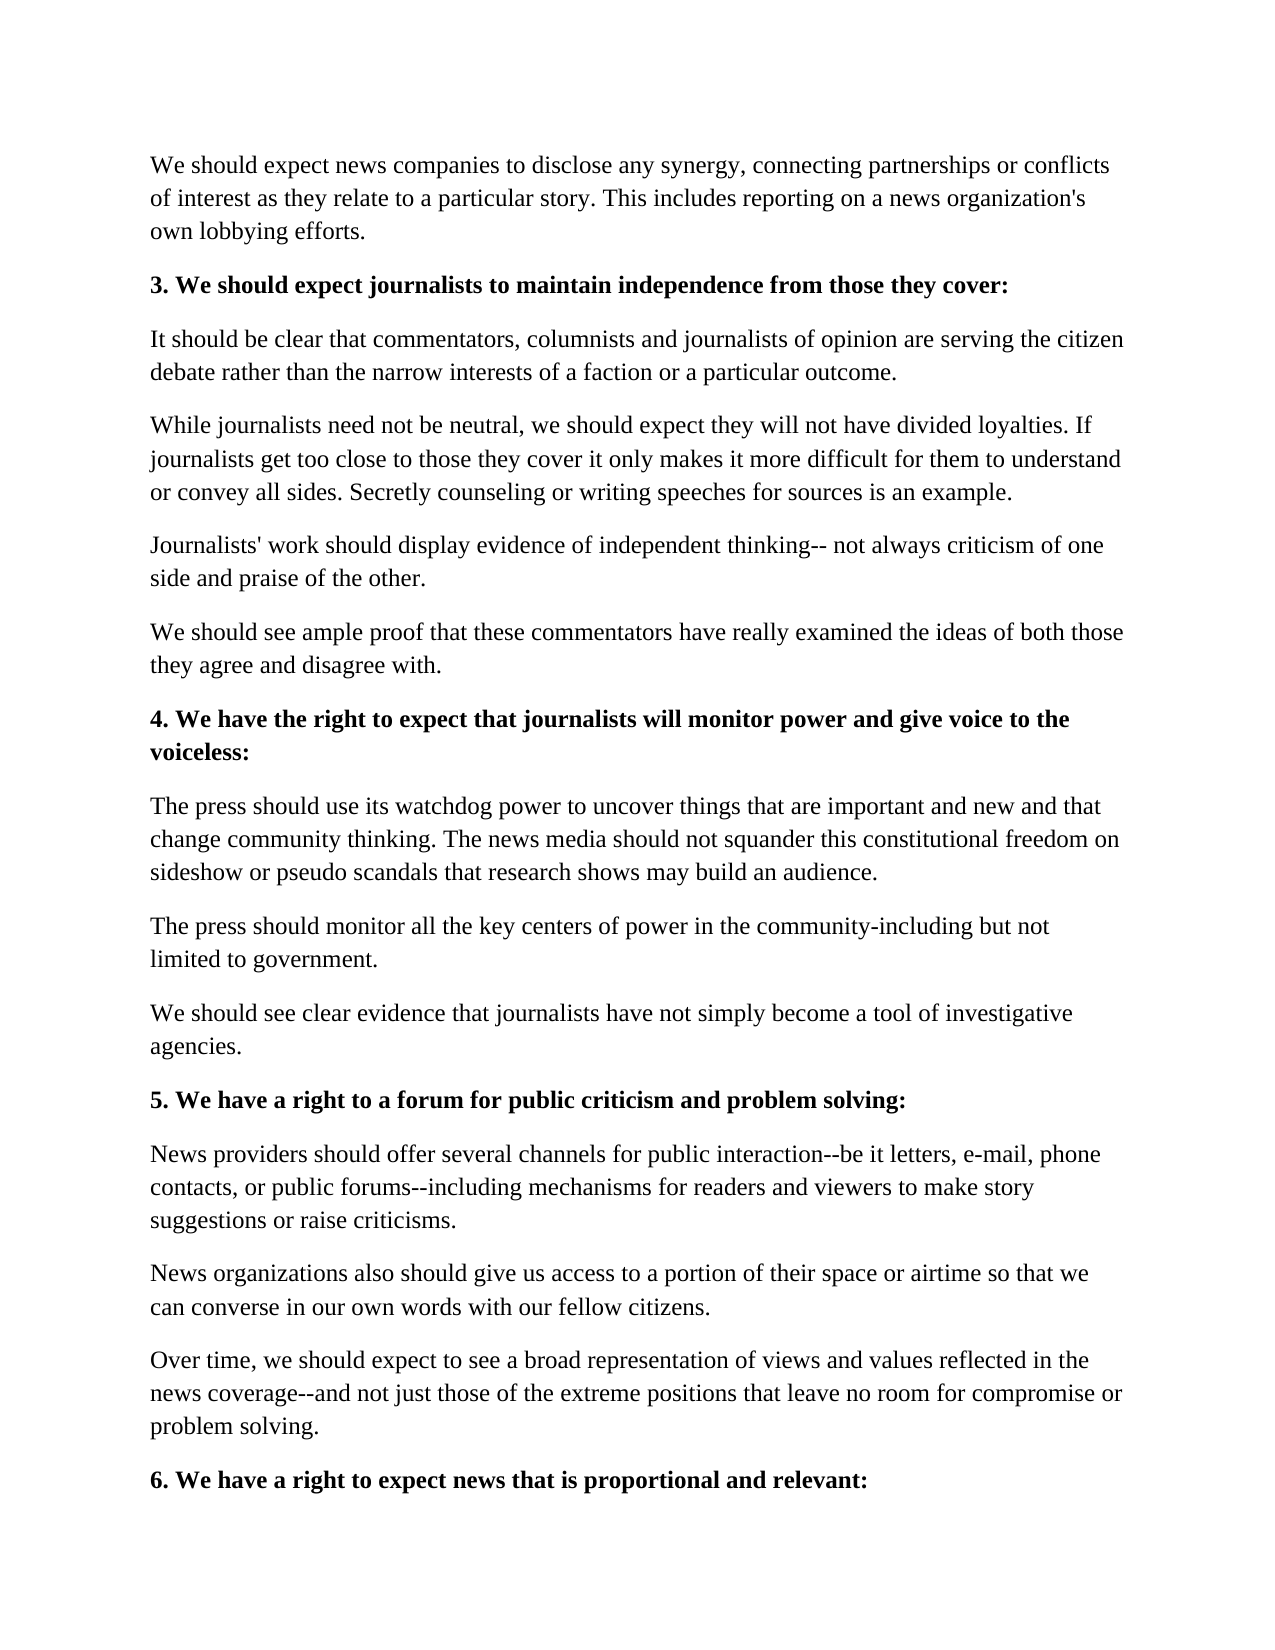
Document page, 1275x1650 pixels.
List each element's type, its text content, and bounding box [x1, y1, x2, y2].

text We should see clear evidence that journalists have not simply become a tool of investigative agencies. [150, 998, 1125, 1060]
text News providers should offer several channels for public interaction--be it letters, e-mail, phone contacts, or public forums--including mechanisms for readers and viewers to make story suggestions or raise criticisms. [150, 1139, 1125, 1233]
text The press should use its watchdog power to uncover things that are important and new and that change community thinking. The news media should not squander this constitutional freedom on sideshow or pseudo scandals that research shows may build an audience. [150, 791, 1125, 886]
text 4. We have the right to expect that journalists will monitor power and give voice to the voiceless: [150, 704, 1125, 766]
text 5. We have a right to a forum for public criticism and problem solving: [150, 1085, 1125, 1113]
text While journalists need not be neutral, we should expect they will not have divided loyalties. If journalists get too close to those they cover it only makes it more difficult for them to understand or convey all sides. Secretly counseling or writing speeches for sources is an example. [150, 411, 1125, 505]
text Over time, we should expect to see a broad representation of views and values reflected in the news coverage--and not just those of the extreme positions that leave no room for compromise or problem solving. [150, 1345, 1125, 1440]
text We should see ample proof that these commentators have really examined the ideas of both those they agree and disagree with. [150, 617, 1125, 679]
text News organizations also should give us access to a portion of their space or airtime so that we can converse in our own words with our fellow citizens. [150, 1258, 1125, 1320]
text We should expect news companies to disclose any synergy, connecting partnerships or conflicts of interest as they relate to a particular story. This includes reporting on a news organization's own lobbying efforts. [150, 150, 1125, 245]
text It should be clear that commentators, columnists and journalists of opinion are serving the citizen debate rather than the narrow interests of a faction or a particular outcome. [150, 324, 1125, 386]
text 3. We should expect journalists to maintain independence from those they cover: [150, 270, 1125, 299]
text 6. We have a right to expect news that is proportional and relevant: [150, 1465, 1125, 1494]
text Journalists' work should display evidence of independent thinking-- not always criticism of one side and praise of the other. [150, 531, 1125, 592]
text The press should monitor all the key centers of power in the community-including but not limited to government. [150, 911, 1125, 973]
